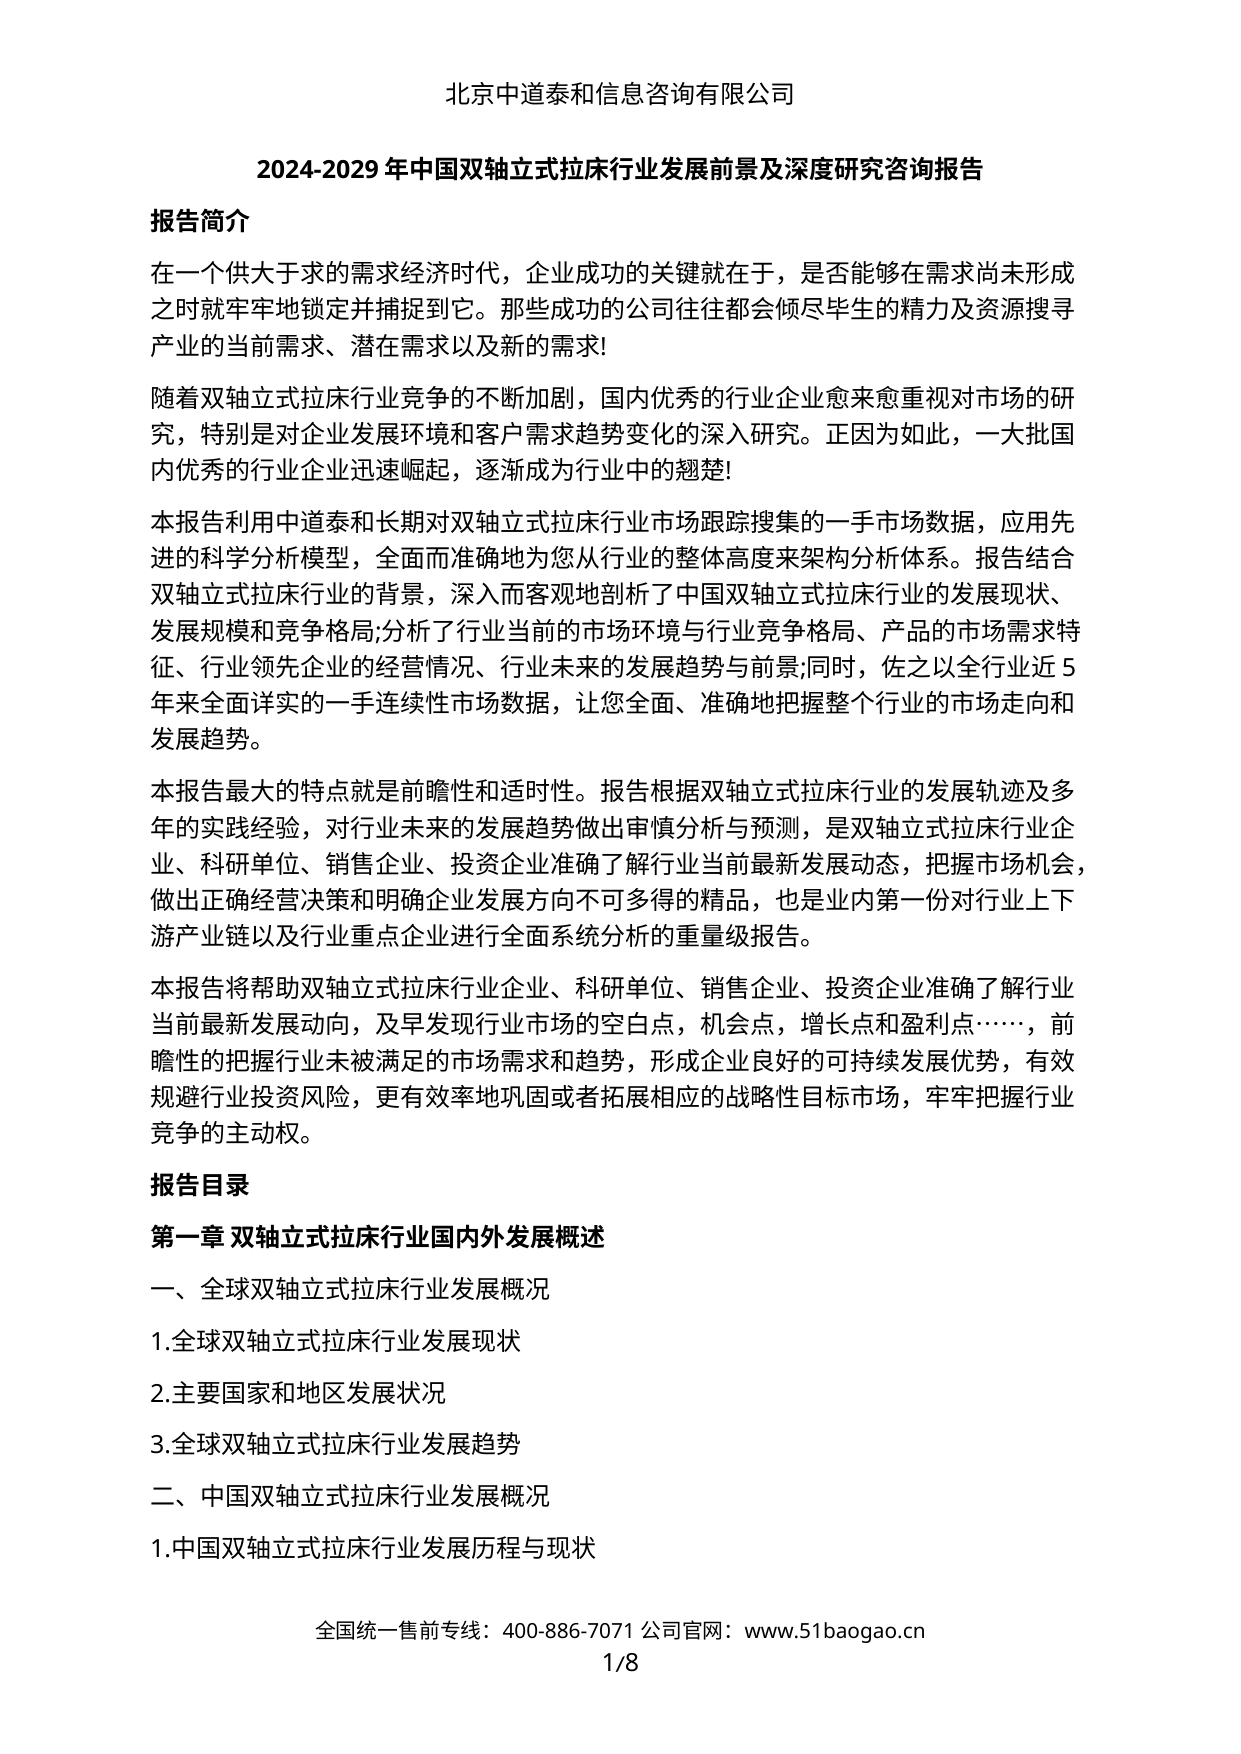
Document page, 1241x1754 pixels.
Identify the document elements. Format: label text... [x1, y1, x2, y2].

text 报告简介 [150, 202, 1090, 238]
text 二、中国双轴立式拉床行业发展概况 [150, 1477, 1090, 1513]
text 第一章 双轴立式拉床行业国内外发展概述 [150, 1217, 1090, 1254]
text 本报告将帮助双轴立式拉床行业企业、科研单位、销售企业、投资企业准确了解行业当前最新发展动向，及早发现行业市场的空白点，机会点，增长点和盈利点……，前瞻性的把握行业未被满足的市场需求和趋势，形成企业良好的可持续发展优势，有效规避行业投资风险，更有效率地巩固或者拓展相应的战略性目标市场，牢牢把握行业竞争的主动权。 [150, 969, 1090, 1150]
text 本报告最大的特点就是前瞻性和适时性。报告根据双轴立式拉床行业的发展轨迹及多年的实践经验，对行业未来的发展趋势做出审慎分析与预测，是双轴立式拉床行业企业、科研单位、销售企业、投资企业准确了解行业当前最新发展动态，把握市场机会，做出正确经营决策和明确企业发展方向不可多得的精品，也是业内第一份对行业上下游产业链以及行业重点企业进行全面系统分析的重量级报告。 [150, 772, 1090, 953]
text 随着双轴立式拉床行业竞争的不断加剧，国内优秀的行业企业愈来愈重视对市场的研究，特别是对企业发展环境和客户需求趋势变化的深入研究。正因为如此，一大批国内优秀的行业企业迅速崛起，逐渐成为行业中的翘楚! [150, 378, 1090, 487]
text 2024-2029年中国双轴立式拉床行业发展前景及深度研究咨询报告 [150, 150, 1090, 186]
text 3.全球双轴立式拉床行业发展趋势 [150, 1425, 1090, 1461]
text 2.主要国家和地区发展状况 [150, 1373, 1090, 1409]
text 1.中国双轴立式拉床行业发展历程与现状 [150, 1529, 1090, 1565]
text 1.全球双轴立式拉床行业发展现状 [150, 1321, 1090, 1357]
text 本报告利用中道泰和长期对双轴立式拉床行业市场跟踪搜集的一手市场数据，应用先进的科学分析模型，全面而准确地为您从行业的整体高度来架构分析体系。报告结合双轴立式拉床行业的背景，深入而客观地剖析了中国双轴立式拉床行业的发展现状、发展规模和竞争格局;分析了行业当前的市场环境与行业竞争格局、产品的市场需求特征、行业领先企业的经营情况、行业未来的发展趋势与前景;同时，佐之以全行业近5年来全面详实的一手连续性市场数据，让您全面、准确地把握整个行业的市场走向和发展趋势。 [150, 502, 1090, 756]
text 在一个供大于求的需求经济时代，企业成功的关键就在于，是否能够在需求尚未形成之时就牢牢地锁定并捕捉到它。那些成功的公司往往都会倾尽毕生的精力及资源搜寻产业的当前需求、潜在需求以及新的需求! [150, 254, 1090, 362]
text 一、全球双轴立式拉床行业发展概况 [150, 1269, 1090, 1306]
text 报告目录 [150, 1166, 1090, 1202]
